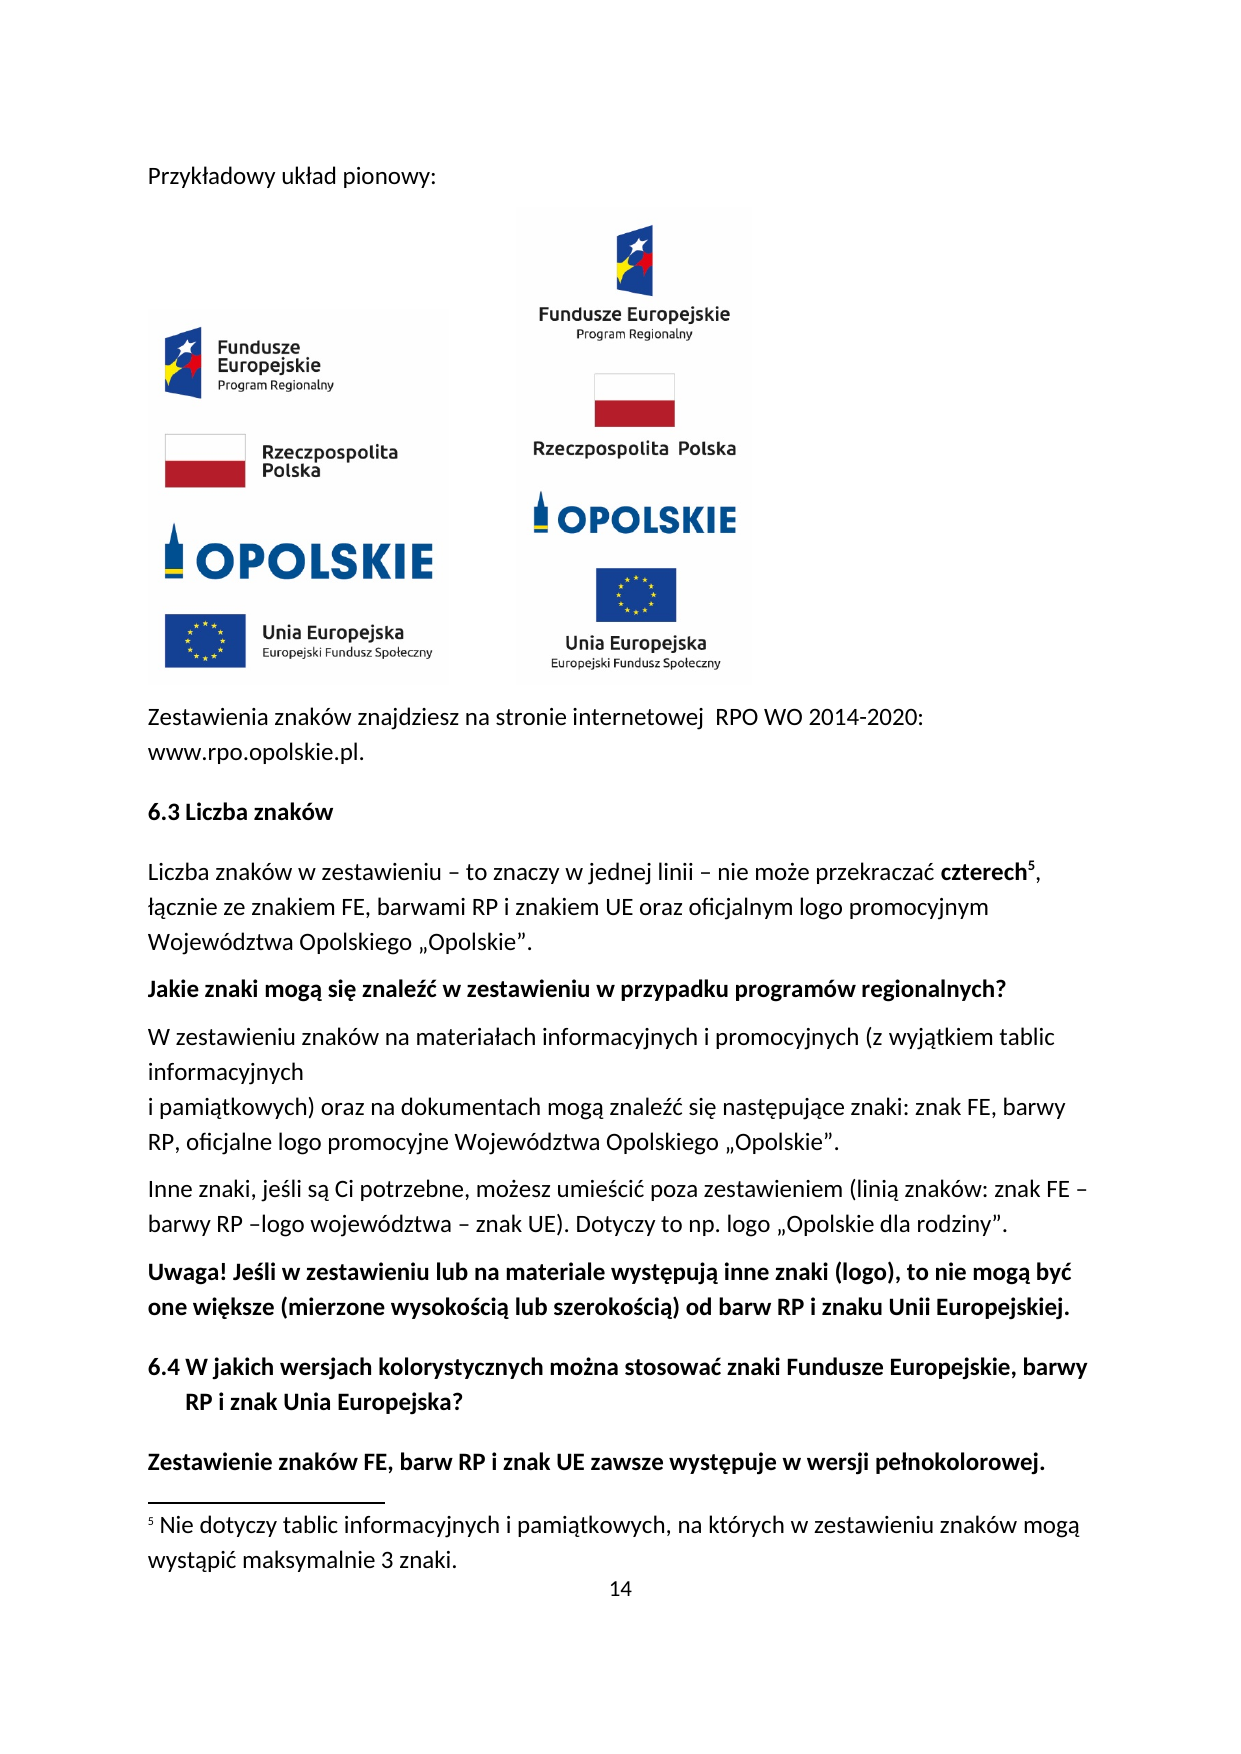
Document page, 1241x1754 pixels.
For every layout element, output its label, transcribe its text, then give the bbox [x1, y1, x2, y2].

text Zestawienie znaków FE, barw RP i znak UE zawsze występuje w wersji pełnokolorowej. [148, 1446, 1093, 1477]
text Przykładowy układ pionowy: [148, 160, 1093, 191]
text Inne znaki, jeśli są Ci potrzebne, możesz umieścić poza zestawieniem (linią znaków: znak FE – barwy RP –logo województwa – znak UE). Dotyczy to np. logo „Opolskie dla rodziny”. [148, 1174, 1093, 1239]
picture [147, 309, 450, 685]
text W zestawieniu znaków na materiałach informacyjnych i promocyjnych (z wyjątkiem tablic informacyjnych i pamiątkowych) oraz na dokumentach mogą znaleźć się następujące znaki: znak FE, barwy RP, oficjalne logo promocyjne Województwa Opolskiego „Opolskie”. [148, 1021, 1093, 1157]
text Liczba znaków w zestawieniu – to znaczy w jednej linii – nie może przekraczać czterech, łącznie ze znakiem FE, barwami RP i znakiem UE oraz oficjalnym logo promocyjnym Województwa Opolskiego „Opolskie”. [148, 856, 1093, 957]
text Jakie znaki mogą się znaleźć w zestawieniu w przypadku programów regionalnych? [148, 974, 1093, 1004]
text Uwaga! Jeśli w zestawieniu lub na materiale występują inne znaki (logo), to nie mogą być one większe (mierzone wysokością lub szerokością) od barw RP i znaku Unii Europejskiej. [148, 1256, 1093, 1322]
list W jakich wersjach kolorystycznych można stosować znaki Fundusze Europejskie, barwy RP i znak Unia Europejska? [148, 1351, 1093, 1417]
list Liczba znaków [148, 796, 1093, 827]
picture [516, 207, 753, 685]
text Zestawienia znaków znajdziesz na stronie internetowej RPO WO 2014-2020: www.rpo.opolskie.pl. [148, 701, 1093, 767]
